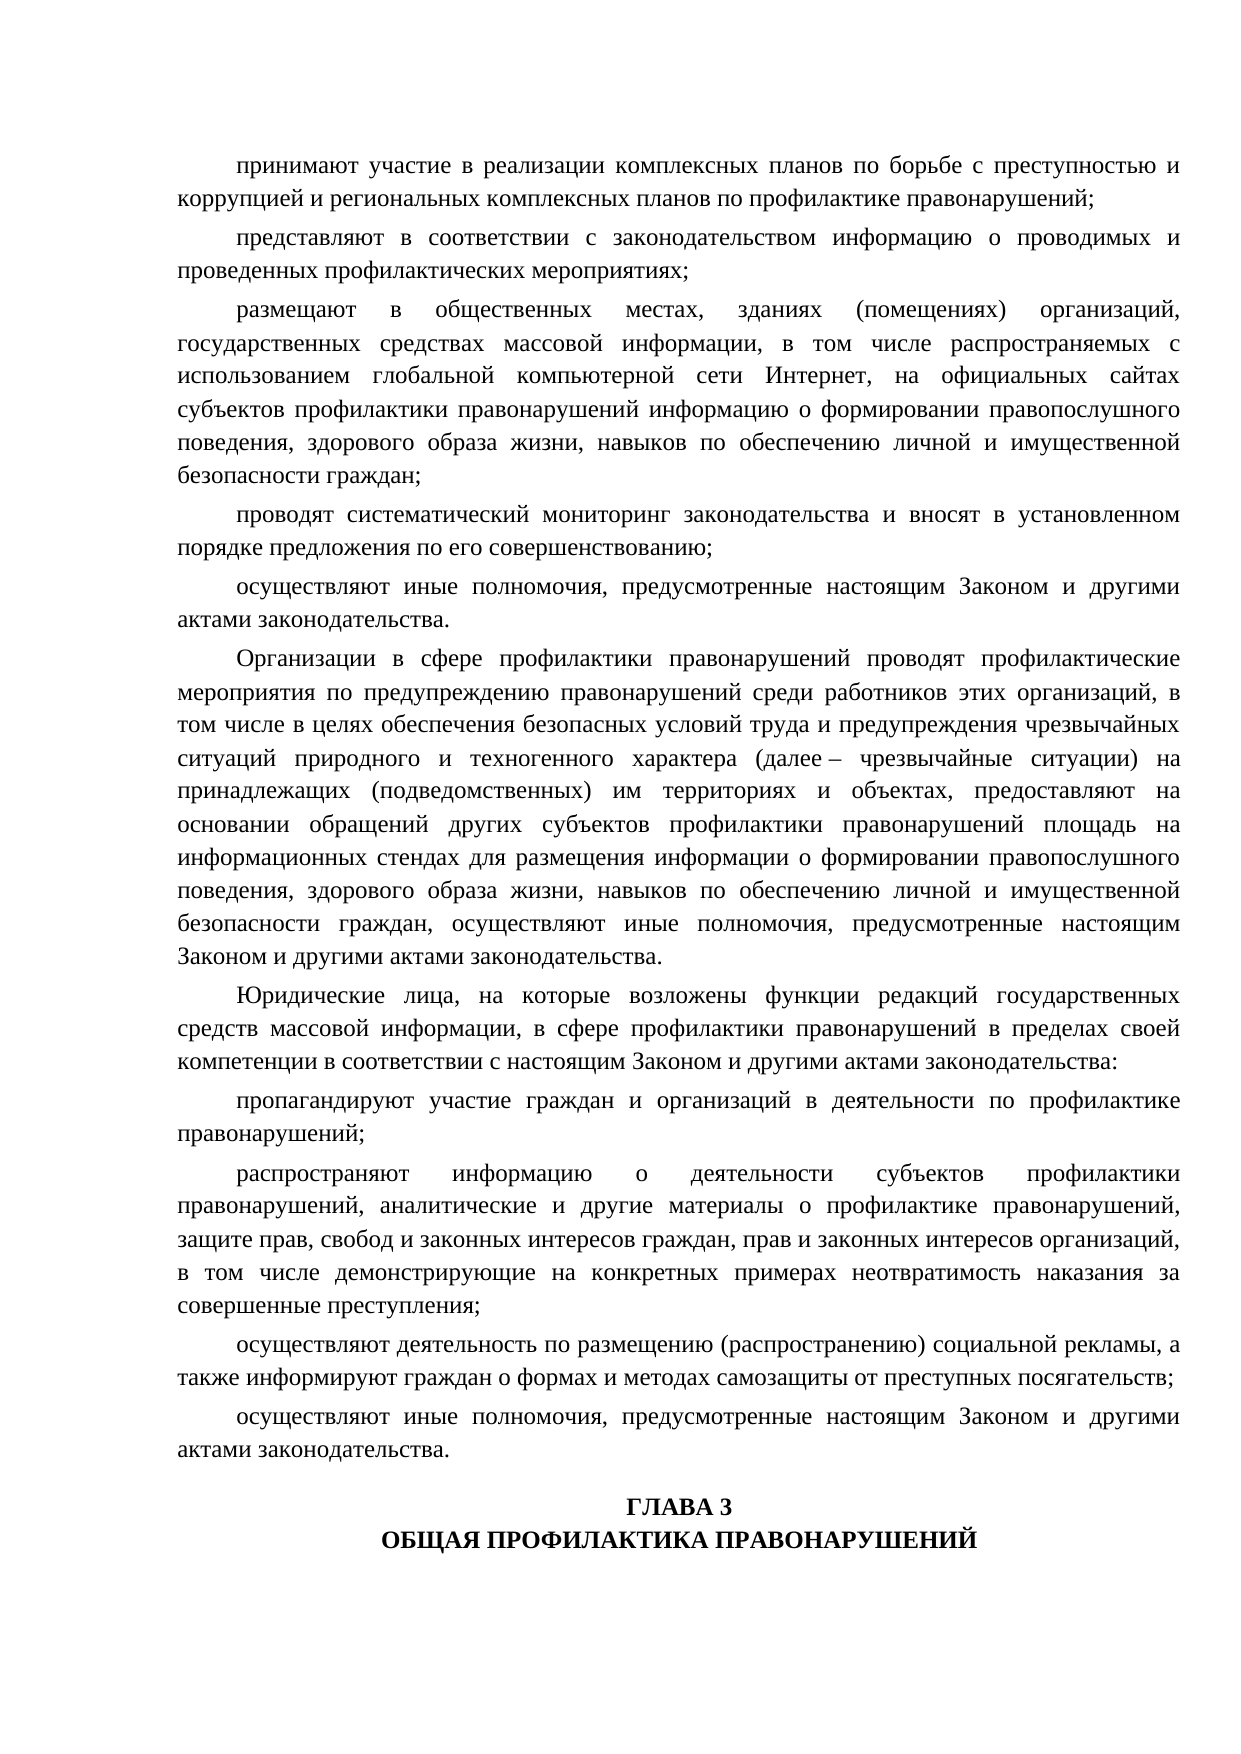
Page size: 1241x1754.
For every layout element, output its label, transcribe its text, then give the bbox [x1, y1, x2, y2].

text Юридические лица, на которые возложены функции редакций государственных средств массовой информации, в сфере профилактики правонарушений в пределах своей компетенции в соответствии с настоящим Законом и другими актами законодательства: [177, 980, 1181, 1075]
text распространяют информацию о деятельности субъектов профилактики правонарушений, аналитические и другие материалы о профилактике правонарушений, защите прав, свобод и законных интересов граждан, прав и законных интересов организаций, в том числе демонстрирующие на конкретных примерах неотвратимость наказания за совершенные преступления; [177, 1158, 1181, 1318]
text проводят систематический мониторинг законодательства и вносят в установленном порядке предложения по его совершенствованию; [177, 499, 1181, 561]
text ГЛАВА 3 ОБЩАЯ ПРОФИЛАКТИКА ПРАВОНАРУШЕНИЙ [177, 1492, 1181, 1554]
text пропагандируют участие граждан и организаций в деятельности по профилактике правонарушений; [177, 1085, 1181, 1147]
text осуществляют иные полномочия, предусмотренные настоящим Законом и другими актами законодательства. [177, 571, 1181, 633]
text размещают в общественных местах, зданиях (помещениях) организаций, государственных средствах массовой информации, в том числе распространяемых с использованием глобальной компьютерной сети Интернет, на официальных сайтах субъектов профилактики правонарушений информацию о формировании правопослушного поведения, здорового образа жизни, навыков по обеспечению личной и имущественной безопасности граждан; [177, 294, 1181, 488]
text осуществляют иные полномочия, предусмотренные настоящим Законом и другими актами законодательства. [177, 1401, 1181, 1463]
text принимают участие в реализации комплексных планов по борьбе с преступностью и коррупцией и региональных комплексных планов по профилактике правонарушений; [177, 150, 1181, 212]
text представляют в соответствии с законодательством информацию о проводимых и проведенных профилактических мероприятиях; [177, 222, 1181, 284]
text осуществляют деятельность по размещению (распространению) социальной рекламы, а также информируют граждан о формах и методах самозащиты от преступных посягательств; [177, 1329, 1181, 1391]
text Организации в сфере профилактики правонарушений проводят профилактические мероприятия по предупреждению правонарушений среди работников этих организаций, в том числе в целях обеспечения безопасных условий труда и предупреждения чрезвычайных ситуаций природного и техногенного характера (далее – чрезвычайные ситуации) на принадлежащих (подведомственных) им территориях и объектах, предоставляют на основании обращений других субъектов профилактики правонарушений площадь на информационных стендах для размещения информации о формировании правопослушного поведения, здорового образа жизни, навыков по обеспечению личной и имущественной безопасности граждан, осуществляют иные полномочия, предусмотренные настоящим Законом и другими актами законодательства. [177, 643, 1181, 969]
